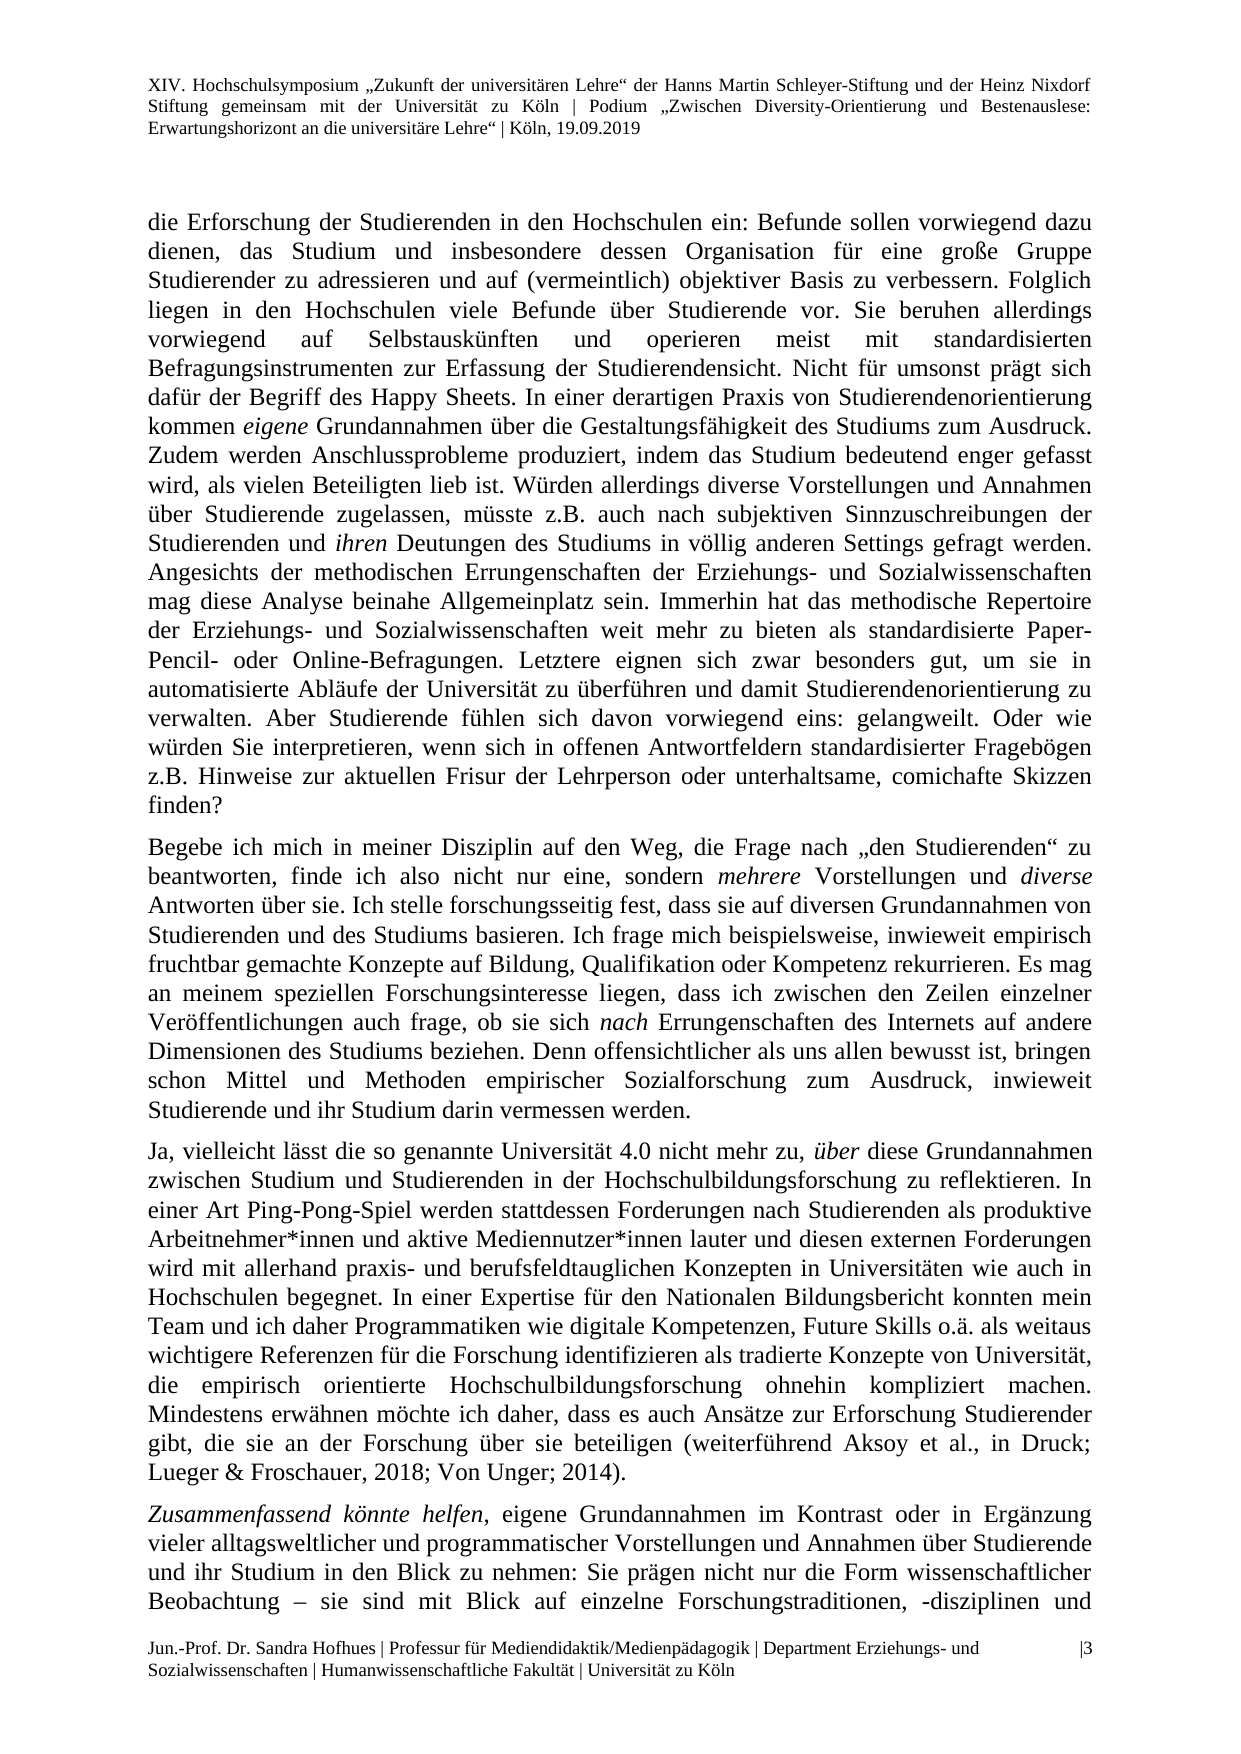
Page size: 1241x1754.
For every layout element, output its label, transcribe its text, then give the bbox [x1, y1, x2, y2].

text Begebe ich mich in meiner Disziplin auf den Weg, die Frage nach „den Studierenden“ zu beantworten, finde ich also nicht nur eine, sondern mehrere Vorstellungen und diverse Antworten über sie. Ich stelle forschungsseitig fest, dass sie auf diversen Grundannahmen von Studierenden und des Studiums basieren. Ich frage mich beispielsweise, inwieweit empirisch fruchtbar gemachte Konzepte auf Bildung, Qualifikation oder Kompetenz rekurrieren. Es mag an meinem speziellen Forschungsinteresse liegen, dass ich zwischen den Zeilen einzelner Veröffentlichungen auch frage, ob sie sich nach Errungenschaften des Internets auf andere Dimensionen des Studiums beziehen. Denn offensichtlicher als uns allen bewusst ist, bringen schon Mittel und Methoden empirischer Sozialforschung zum Ausdruck, inwieweit Studierende und ihr Studium darin vermessen werden. [148, 832, 1093, 1123]
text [148, 207, 1093, 819]
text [148, 1498, 1093, 1615]
text Ja, vielleicht lässt die so genannte Universität 4.0 nicht mehr zu, über diese Grundannahmen zwischen Studium und Studierenden in der Hochschulbildungsforschung zu reflektieren. In einer Art Ping-Pong-Spiel werden stattdessen Forderungen nach Studierenden als produktive Arbeitnehmer*innen und aktive Mediennutzer*innen lauter und diesen externen Forderungen wird mit allerhand praxis- und berufsfeldtauglichen Konzepten in Universitäten wie auch in Hochschulen begegnet. In einer Expertise für den Nationalen Bildungsbericht konnten mein Team und ich daher Programmatiken wie digitale Kompetenzen, Future Skills o.ä. als weitaus wichtigere Referenzen für die Forschung identifizieren als tradierte Konzepte von Universität, die empirisch orientierte Hochschulbildungsforschung ohnehin kompliziert machen. Mindestens erwähnen möchte ich daher, dass es auch Ansätze zur Erforschung Studierender gibt, die sie an der Forschung über sie beteiligen (weiterführend Aksoy et al., in Druck; Lueger & Froschauer, 2018; Von Unger; 2014). [148, 1136, 1093, 1486]
